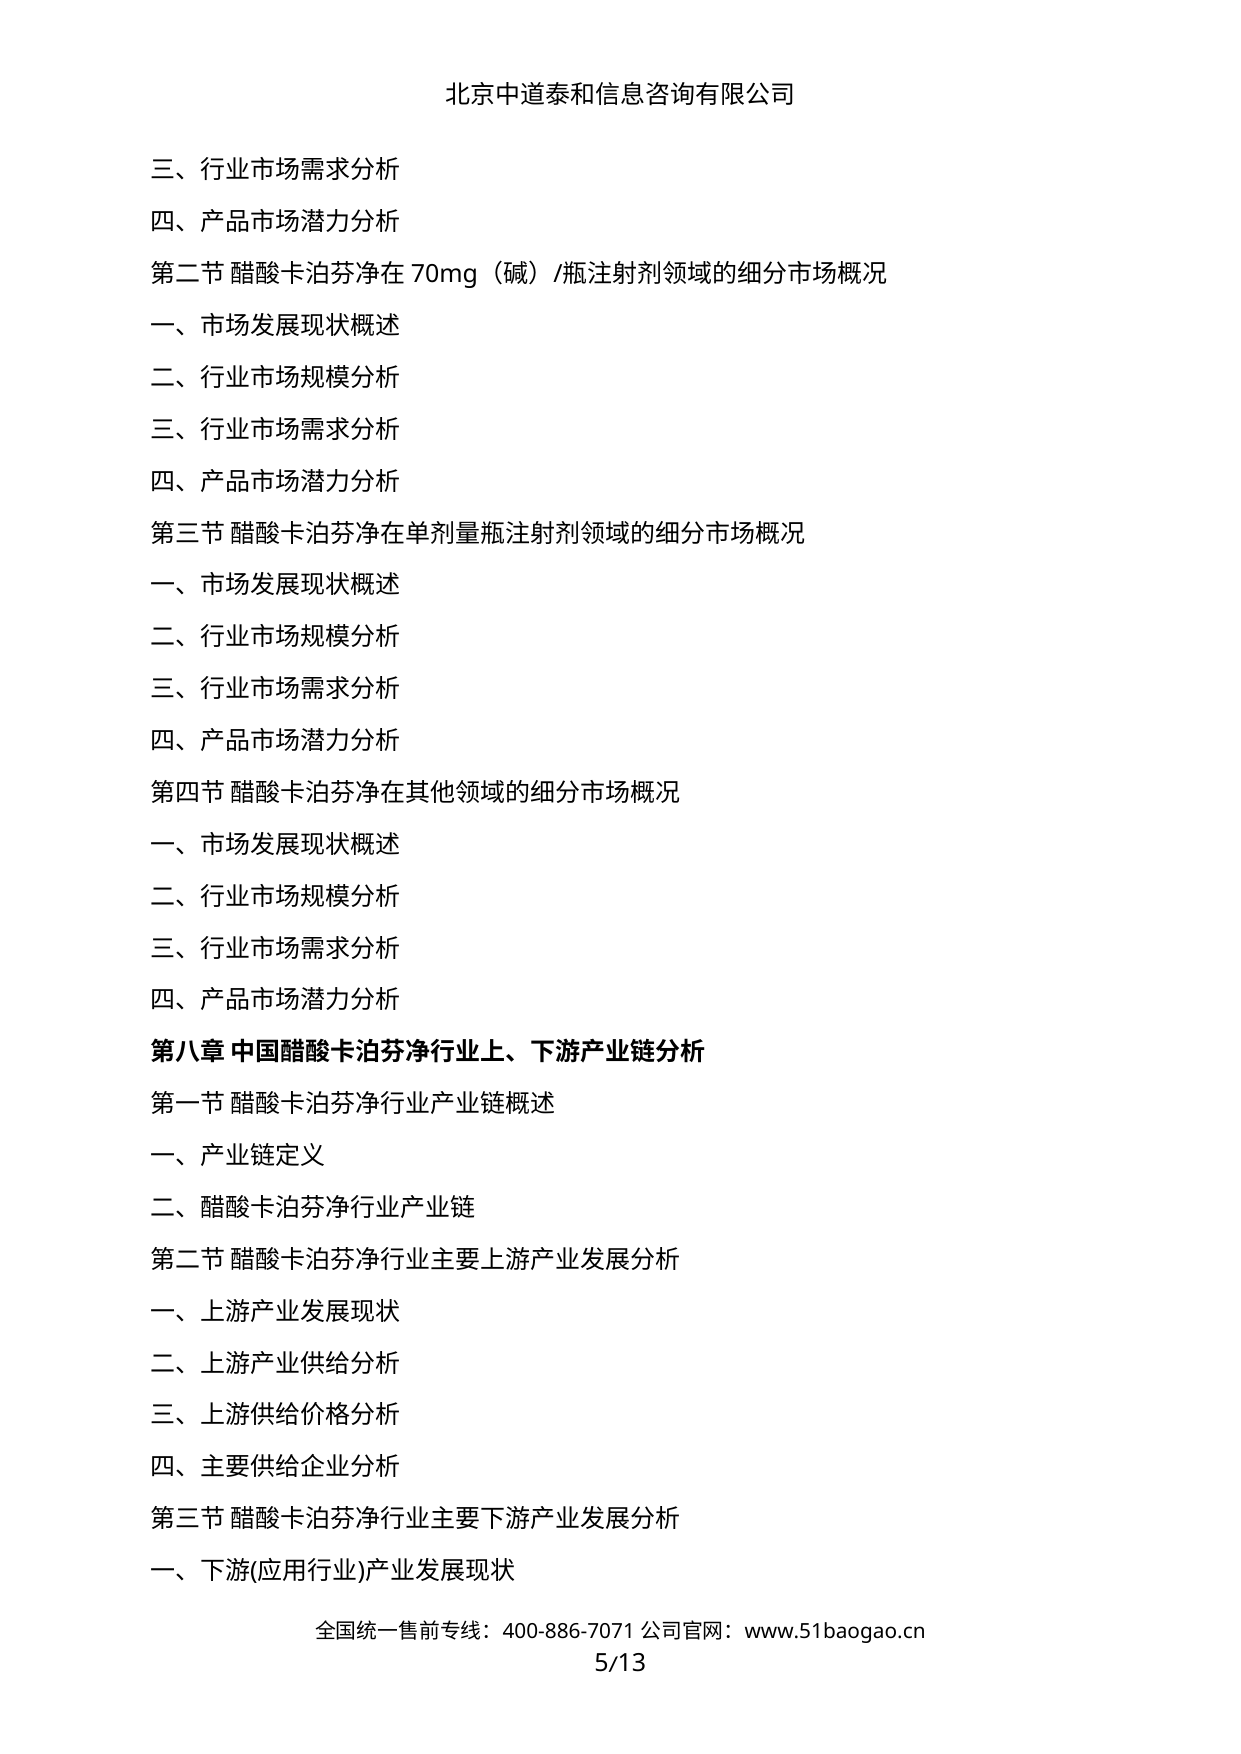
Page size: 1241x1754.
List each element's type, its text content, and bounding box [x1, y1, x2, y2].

text 四、产品市场潜力分析 [150, 461, 1090, 497]
text 二、行业市场规模分析 [150, 357, 1090, 394]
text 四、主要供给企业分析 [150, 1447, 1090, 1483]
text 二、行业市场规模分析 [150, 617, 1090, 653]
text 四、产品市场潜力分析 [150, 202, 1090, 238]
text 一、下游(应用行业)产业发展现状 [150, 1551, 1090, 1587]
text 第八章 中国醋酸卡泊芬净行业上、下游产业链分析 [150, 1032, 1090, 1068]
text 三、行业市场需求分析 [150, 409, 1090, 446]
text 二、行业市场规模分析 [150, 876, 1090, 912]
text 一、上游产业发展现状 [150, 1291, 1090, 1327]
text 一、市场发展现状概述 [150, 565, 1090, 601]
text 一、市场发展现状概述 [150, 306, 1090, 342]
text 三、行业市场需求分析 [150, 669, 1090, 705]
text 第二节 醋酸卡泊芬净行业主要上游产业发展分析 [150, 1239, 1090, 1276]
text 第四节 醋酸卡泊芬净在其他领域的细分市场概况 [150, 772, 1090, 809]
text 三、行业市场需求分析 [150, 150, 1090, 186]
text 三、上游供给价格分析 [150, 1395, 1090, 1431]
text 第三节 醋酸卡泊芬净在单剂量瓶注射剂领域的细分市场概况 [150, 513, 1090, 549]
text 三、行业市场需求分析 [150, 928, 1090, 964]
text 第一节 醋酸卡泊芬净行业产业链概述 [150, 1084, 1090, 1120]
text 二、上游产业供给分析 [150, 1343, 1090, 1379]
text 二、醋酸卡泊芬净行业产业链 [150, 1187, 1090, 1224]
text 一、产业链定义 [150, 1136, 1090, 1172]
text 四、产品市场潜力分析 [150, 721, 1090, 757]
text 一、市场发展现状概述 [150, 824, 1090, 861]
text 第二节 醋酸卡泊芬净在70mg（碱）/瓶注射剂领域的细分市场概况 [150, 254, 1090, 290]
text 第三节 醋酸卡泊芬净行业主要下游产业发展分析 [150, 1499, 1090, 1535]
text 四、产品市场潜力分析 [150, 980, 1090, 1016]
